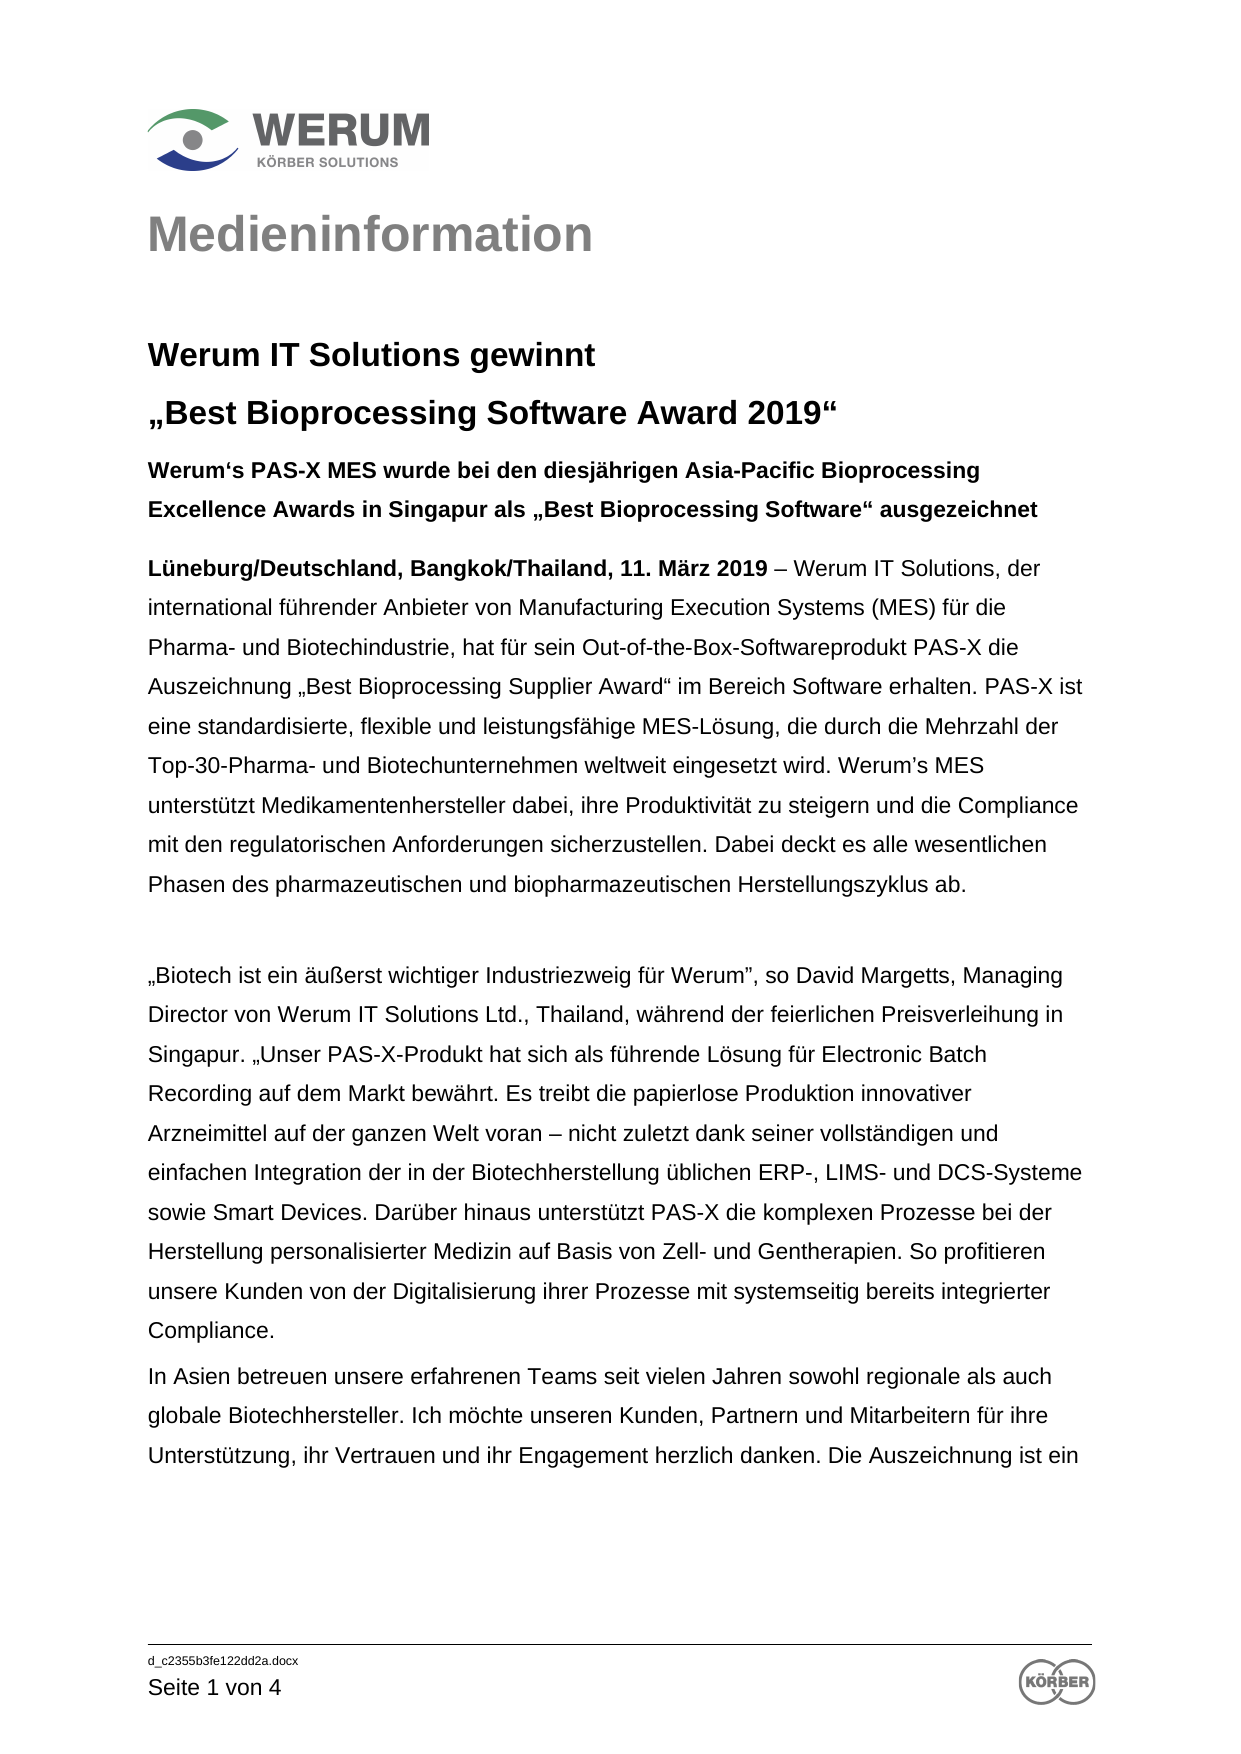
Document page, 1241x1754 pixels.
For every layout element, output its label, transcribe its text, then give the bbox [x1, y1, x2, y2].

picture [1018, 1659, 1096, 1705]
text Lüneburg/Deutschland, Bangkok/Thailand, 11. März 2019 – Werum IT Solutions, der international führender Anbieter von Manufacturing Execution Systems (MES) für die Pharma- und Biotechindustrie, hat für sein Out-of-the-Box-Softwareprodukt PAS-X die Auszeichnung „Best Bioprocessing Supplier Award“ im Bereich Software erhalten. PAS-X ist eine standardisierte, flexible und leistungsfähige MES-Lösung, die durch die Mehrzahl der Top-30-Pharma- und Biotechunternehmen weltweit eingesetzt wird. Werum’s MES unterstützt Medikamentenhersteller dabei, ihre Produktivität zu steigern und die Compliance mit den regulatorischen Anforderungen sicherzustellen. Dabei deckt es alle wesentlichen Phasen des pharmazeutischen und biopharmazeutischen Herstellungszyklus ab. [148, 555, 1092, 897]
text Werum IT Solutions gewinnt „Best Bioprocessing Software Award 2019“ [148, 336, 1092, 432]
text „Biotech ist ein äußerst wichtiger Industriezweig für Werum”, so David Margetts, Managing Director von Werum IT Solutions Ltd., Thailand, während der feierlichen Preisverleihung in Singapur. „Unser PAS-X-Produkt hat sich als führende Lösung für Electronic Batch Recording auf dem Markt bewährt. Es treibt die papierlose Produktion innovativer Arzneimittel auf der ganzen Welt voran – nicht zuletzt dank seiner vollständigen und einfachen Integration der in der Biotechherstellung üblichen ERP-, LIMS- und DCS-Systeme sowie Smart Devices. Darüber hinaus unterstützt PAS-X die komplexen Prozesse bei der Herstellung personalisierter Medizin auf Basis von Zell- und Gentherapien. So profitieren unsere Kunden von der Digitalisierung ihrer Prozesse mit systemseitig bereits integrierter Compliance. [148, 962, 1092, 1344]
picture [147, 109, 429, 171]
text Werum‘s PAS-X MES wurde bei den diesjährigen Asia-Pacific Bioprocessing Excellence Awards in Singapur als „Best Bioprocessing Software“ ausgezeichnet [148, 457, 1092, 523]
